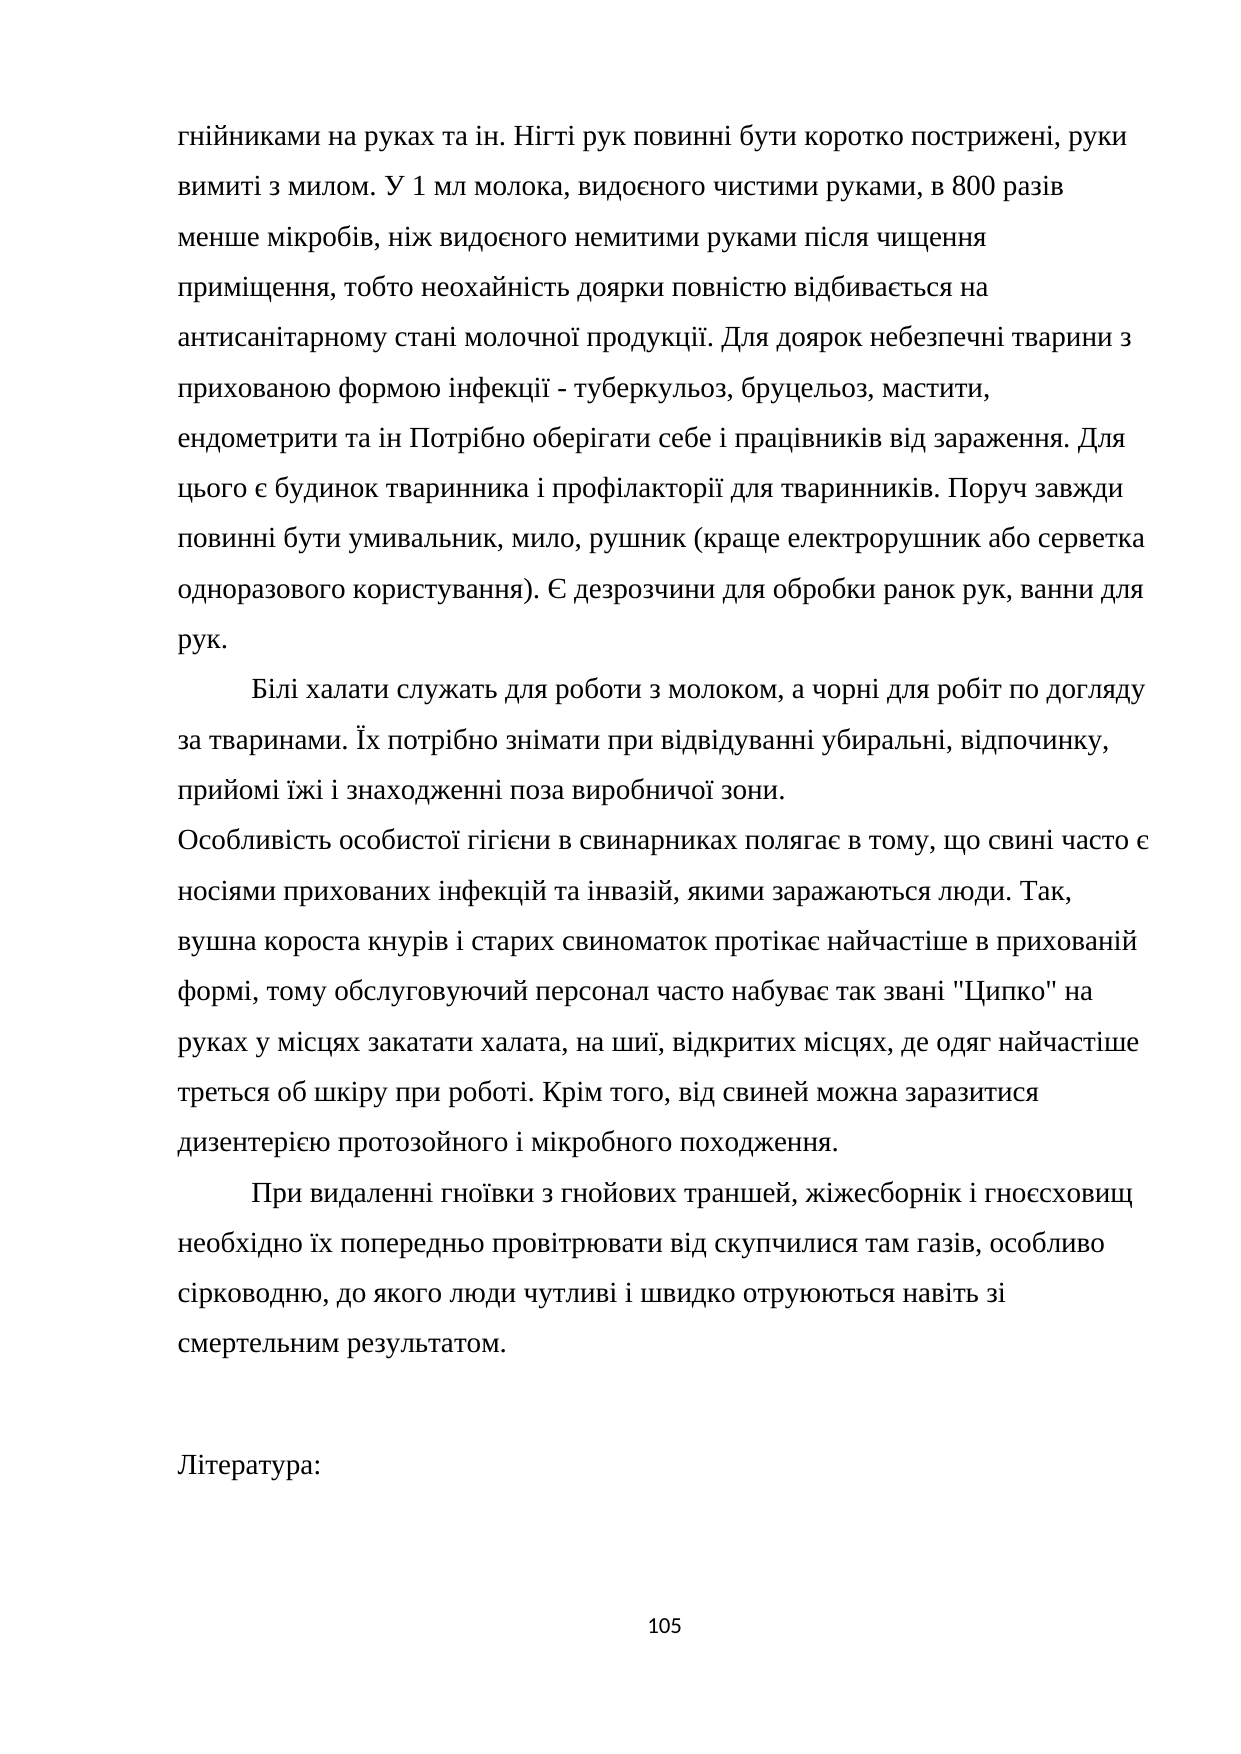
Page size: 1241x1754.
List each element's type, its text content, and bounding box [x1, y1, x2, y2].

text Білі халати служать для роботи з молоком, а чорні для робіт по догляду за тваринами. Їх потрібно знімати при відвідуванні убиральні, відпочинку, прийомі їжі і знаходженні поза виробничої зони. [177, 672, 1152, 806]
text Література: [177, 1447, 1152, 1481]
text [177, 118, 1152, 655]
text При видаленні гноївки з гнойових траншей, жіжесборнік і гноєсховищ необхідно їх попередньо провітрювати від скупчилися там газів, особливо сірководню, до якого люди чутливі і швидко отруюються навіть зі смертельним результатом. [177, 1175, 1152, 1359]
text Особливість особистої гігієни в свинарниках полягає в тому, що свині часто є носіями прихованих інфекцій та інвазій, якими заражаються люди. Так, вушна короста кнурів і старих свиноматок протікає найчастіше в прихованій формі, тому обслуговуючий персонал часто набуває так звані "Ципко" на руках у місцях закатати халата, на шиї, відкритих місцях, де одяг найчастіше треться об шкіру при роботі. Крім того, від свиней можна заразитися дизентерією протозойного і мікробного походження. [177, 822, 1152, 1158]
